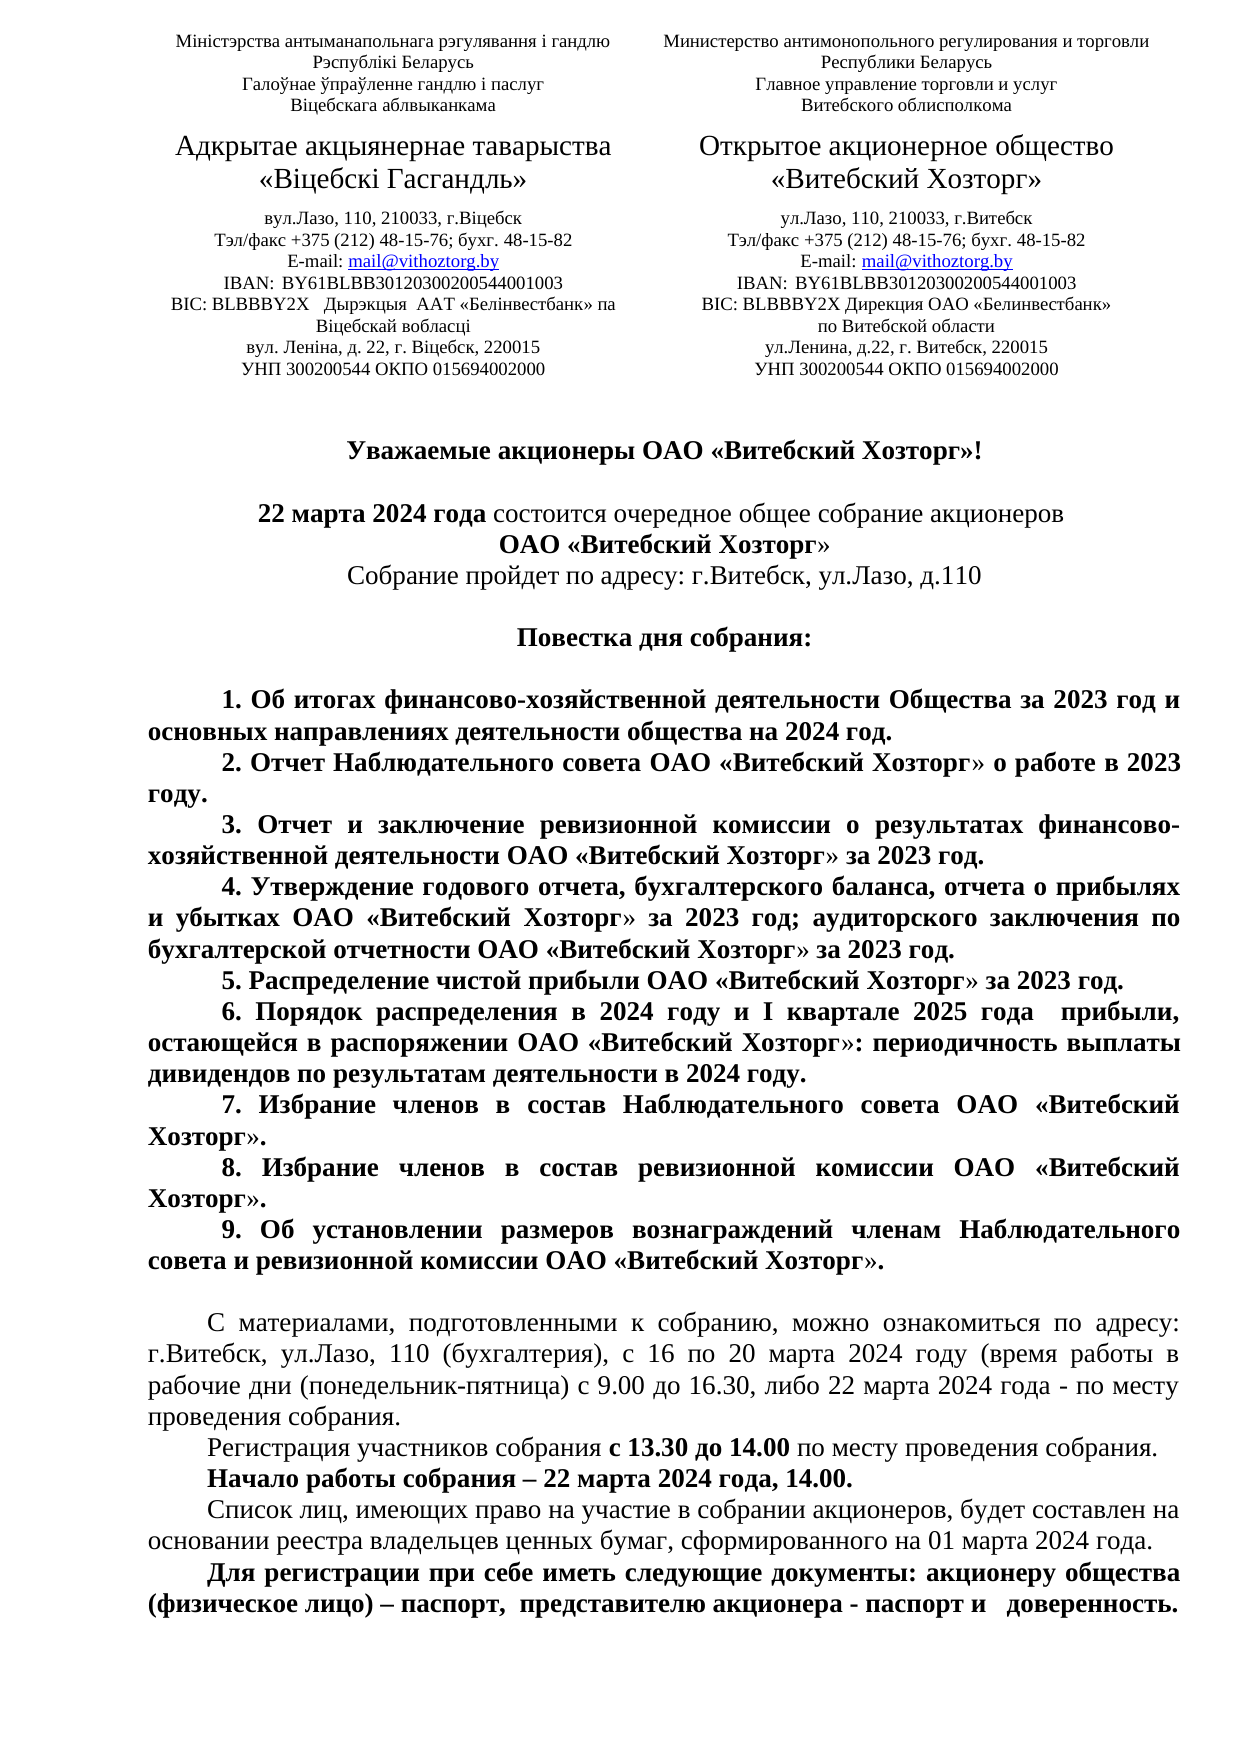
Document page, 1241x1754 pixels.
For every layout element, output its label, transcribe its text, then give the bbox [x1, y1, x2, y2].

text Список лиц, имеющих право на участие в собрании акционеров, будет составлен на основании реестра владельцев ценных бумаг, сформированного на 01 марта 2024 года. [148, 1493, 1181, 1556]
text 6. Порядок распределения в 2024 году и I квартале 2025 года прибыли, остающейся в распоряжении ОАО «Витебский Хозторг»: периодичность выплаты дивидендов по результатам деятельности в 2024 году. [148, 995, 1181, 1088]
text С материалами, подготовленными к собранию, можно ознакомиться по адресу: г.Витебск, ул.Лазо, 110 (бухгалтерия), с 16 по 20 марта 2024 году (время работы в рабочие дни (понедельник-пятница) с 9.00 до 16.30, либо 22 марта 2024 года - по месту проведения собрания. [148, 1306, 1181, 1431]
text 9. Об установлении размеров вознаграждений членам Наблюдательного совета и ревизионной комиссии ОАО «Витебский Хозторг». [148, 1213, 1181, 1275]
text Для регистрации при себе иметь следующие документы: акционеру общества (физическое лицо) – паспорт, представителю акционера - паспорт и доверенность. [148, 1556, 1181, 1618]
text 5. Распределение чистой прибыли ОАО «Витебский Хозторг» за 2023 год. [148, 964, 1181, 995]
table_header Министерство антимонопольного регулирования и торговли Республики Беларусь Главное управление торговли и услуг Витебского облисполкома Открытое акционерное общество «Витебский Хозторг» ул.Лазо, 110, 210033, г.Витебск Тэл/факс +375 (212) 48-15-76; бухг. 48-15-82 E-mail: mail@vithoztorg.by IBAN: BY61BLBB30120300200544001003 BIC: BLBBBY2X Дирекция ОАО «Белинвестбанк» по Витебской области ул.Ленина, д.22, г. Витебск, 220015 УНП 300200544 ОКПО 015694002000 [650, 30, 1163, 379]
text 8. Избрание членов в состав ревизионной комиссии ОАО «Витебский Хозторг». [148, 1151, 1181, 1213]
text 4. Утверждение годового отчета, бухгалтерского баланса, отчета о прибылях и убытках ОАО «Витебский Хозторг» за 2023 год; аудиторского заключения по бухгалтерской отчетности ОАО «Витебский Хозторг» за 2023 год. [148, 870, 1181, 964]
text 1. Об итогах финансово-хозяйственной деятельности Общества за 2023 год и основных направлениях деятельности общества на 2024 год. [148, 683, 1181, 746]
text 7. Избрание членов в состав Наблюдательного совета ОАО «Витебский Хозторг». [148, 1088, 1181, 1151]
text Повестка дня собрания: [148, 621, 1181, 652]
text 2. Отчет Наблюдательного совета ОАО «Витебский Хозторг» о работе в 2023 году. [148, 746, 1181, 808]
text 22 марта 2024 года состоится очередное общее собрание акционеров ОАО «Витебский Хозторг» [148, 497, 1181, 559]
text Уважаемые акционеры ОАО «Витебский Хозторг»! [148, 434, 1181, 466]
text Собрание пройдет по адресу: г.Витебск, ул.Лазо, д.110 [148, 559, 1181, 590]
text Начало работы собрания – 22 марта 2024 года, 14.00. [148, 1462, 1181, 1493]
text Регистрация участников собрания с 13.30 до 14.00 по месту проведения собрания. [148, 1431, 1181, 1462]
text 3. Отчет и заключение ревизионной комиссии о результатах финансово-хозяйственной деятельности ОАО «Витебский Хозторг» за 2023 год. [148, 808, 1181, 870]
table_header Міністэрства антыманапольнага рэгулявання і гандлю Рэспублікі Беларусь Галоўнае ўпраўленне гандлю і паслуг Віцебскага аблвыканкама Адкрытае акцыянернае таварыства «Вiцебскi Гасгандль» вул.Лазо, 110, 210033, г.Вiцебск Тэл/факс +375 (212) 48-15-76; бухг. 48-15-82 E-mail: mail@vithoztorg.by IBAN: BY61BLBB30120300200544001003 BIC: BLBBBY2X Дырэкцыя ААТ «Белiнвестбанк» па Вiцебскай вобласцi вул. Ленiна, д. 22, г. Вiцебск, 220015 УНП 300200544 ОКПО 015694002000 [136, 30, 650, 379]
